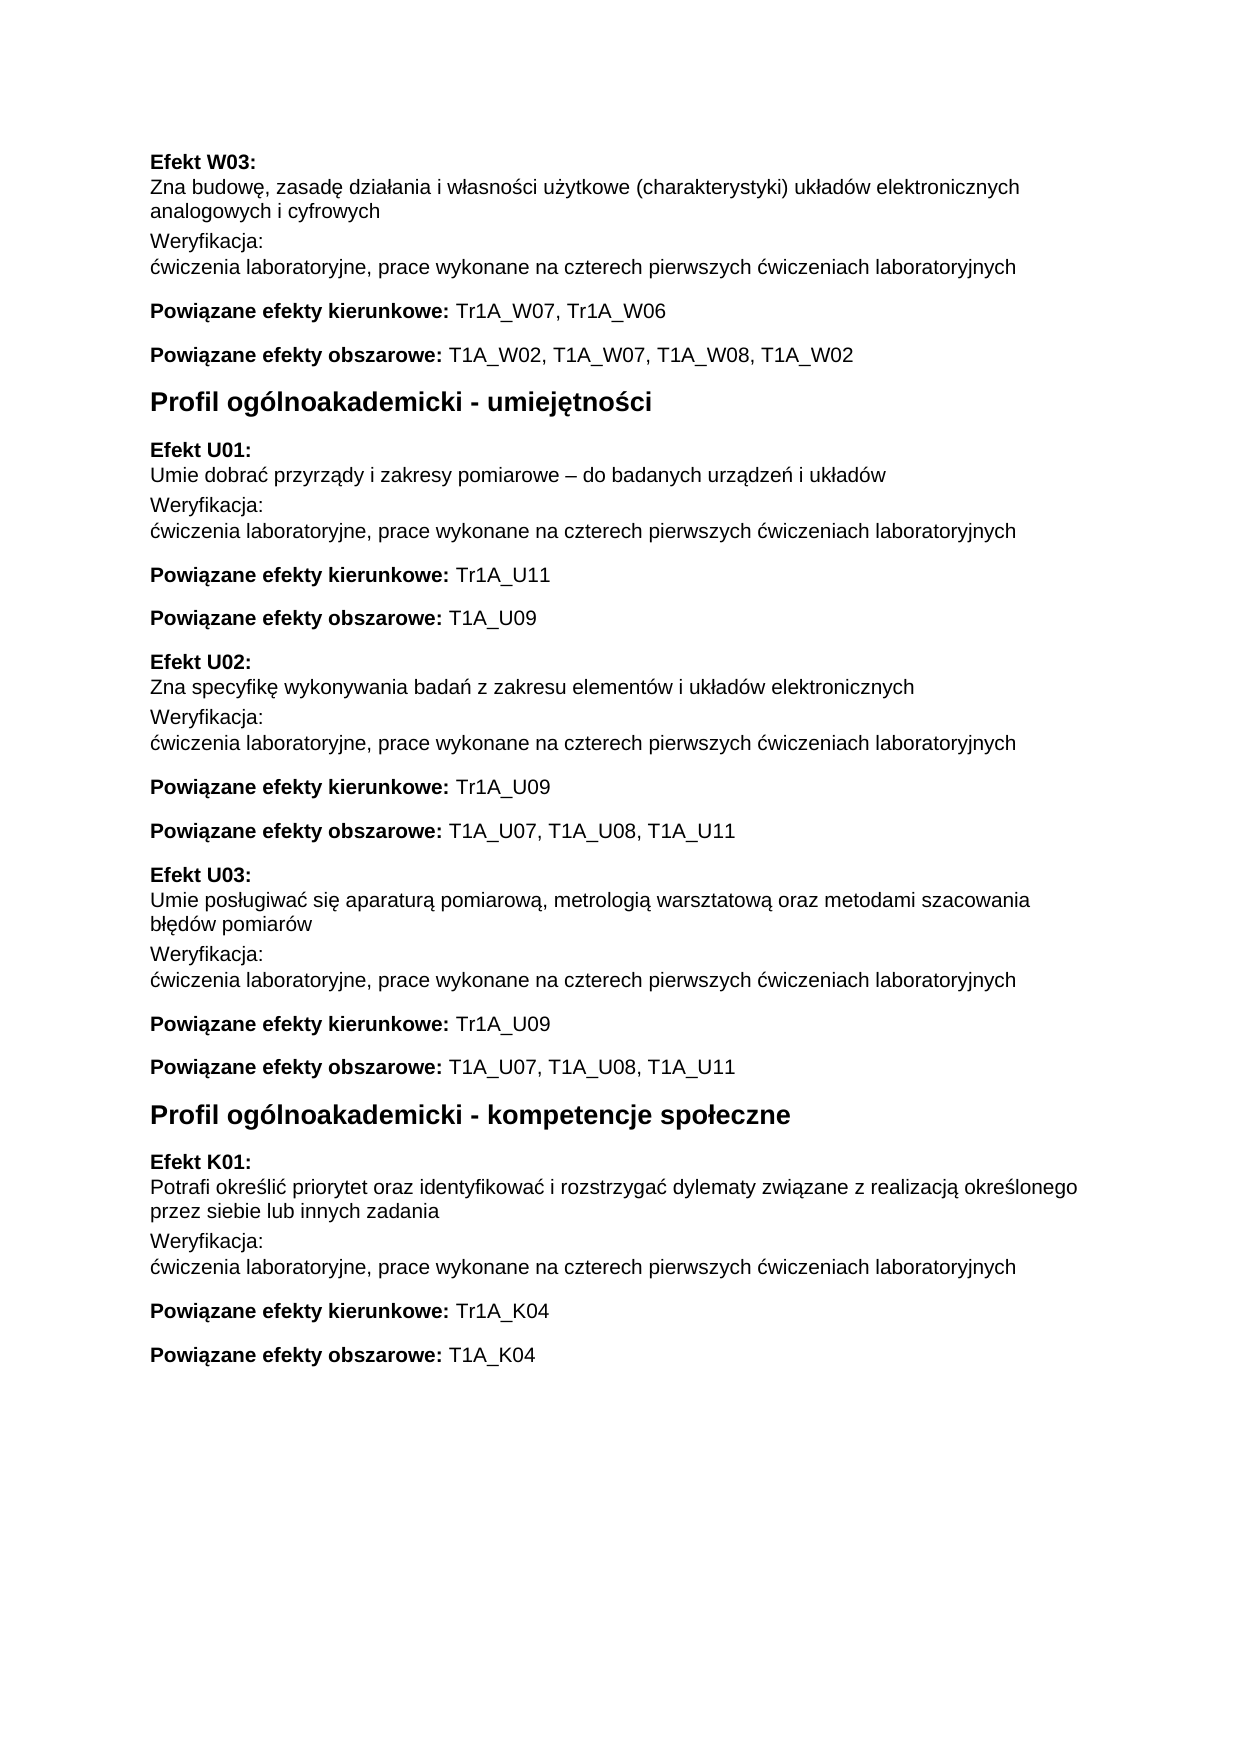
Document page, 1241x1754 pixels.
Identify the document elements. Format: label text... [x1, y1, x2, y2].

text Weryfikacja: [150, 1229, 1090, 1253]
text Weryfikacja: [150, 705, 1090, 729]
text Powiązane efekty obszarowe: T1A_U09 [150, 606, 1090, 630]
text Powiązane efekty kierunkowe: Tr1A_K04 [150, 1299, 1090, 1323]
text Efekt K01: [150, 1150, 1090, 1174]
text Powiązane efekty obszarowe: T1A_U07, T1A_U08, T1A_U11 [150, 1055, 1090, 1079]
text Umie dobrać przyrządy i zakresy pomiarowe – do badanych urządzeń i układów [150, 462, 1090, 486]
text Efekt U01: [150, 437, 1090, 461]
text Efekt U03: [150, 862, 1090, 886]
text Powiązane efekty obszarowe: T1A_W02, T1A_W07, T1A_W08, T1A_W02 [150, 343, 1090, 367]
text Umie posługiwać się aparaturą pomiarową, metrologią warsztatową oraz metodami szacowania błędów pomiarów [150, 887, 1090, 935]
text Zna budowę, zasadę działania i własności użytkowe (charakterystyki) układów elektronicznych analogowych i cyfrowych [150, 175, 1090, 223]
text Efekt W03: [150, 150, 1090, 174]
text ćwiczenia laboratoryjne, prace wykonane na czterech pierwszych ćwiczeniach laboratoryjnych [150, 731, 1090, 755]
text ćwiczenia laboratoryjne, prace wykonane na czterech pierwszych ćwiczeniach laboratoryjnych [150, 519, 1090, 543]
text ćwiczenia laboratoryjne, prace wykonane na czterech pierwszych ćwiczeniach laboratoryjnych [150, 1255, 1090, 1279]
text Weryfikacja: [150, 493, 1090, 517]
text Powiązane efekty kierunkowe: Tr1A_W07, Tr1A_W06 [150, 299, 1090, 323]
subtitle Profil ogólnoakademicki - kompetencje społeczne [150, 1099, 1090, 1130]
text Weryfikacja: [150, 942, 1090, 966]
text Efekt U02: [150, 650, 1090, 674]
subtitle Profil ogólnoakademicki - umiejętności [150, 386, 1090, 418]
text Potrafi określić priorytet oraz identyfikować i rozstrzygać dylematy związane z realizacją określonego przez siebie lub innych zadania [150, 1175, 1090, 1223]
text Weryfikacja: [150, 229, 1090, 253]
text Powiązane efekty obszarowe: T1A_U07, T1A_U08, T1A_U11 [150, 819, 1090, 843]
text Powiązane efekty kierunkowe: Tr1A_U09 [150, 1011, 1090, 1035]
text Powiązane efekty kierunkowe: Tr1A_U09 [150, 775, 1090, 799]
text Zna specyfikę wykonywania badań z zakresu elementów i układów elektronicznych [150, 675, 1090, 699]
text Powiązane efekty kierunkowe: Tr1A_U11 [150, 562, 1090, 586]
text ćwiczenia laboratoryjne, prace wykonane na czterech pierwszych ćwiczeniach laboratoryjnych [150, 968, 1090, 992]
text Powiązane efekty obszarowe: T1A_K04 [150, 1343, 1090, 1367]
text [150, 255, 1090, 279]
